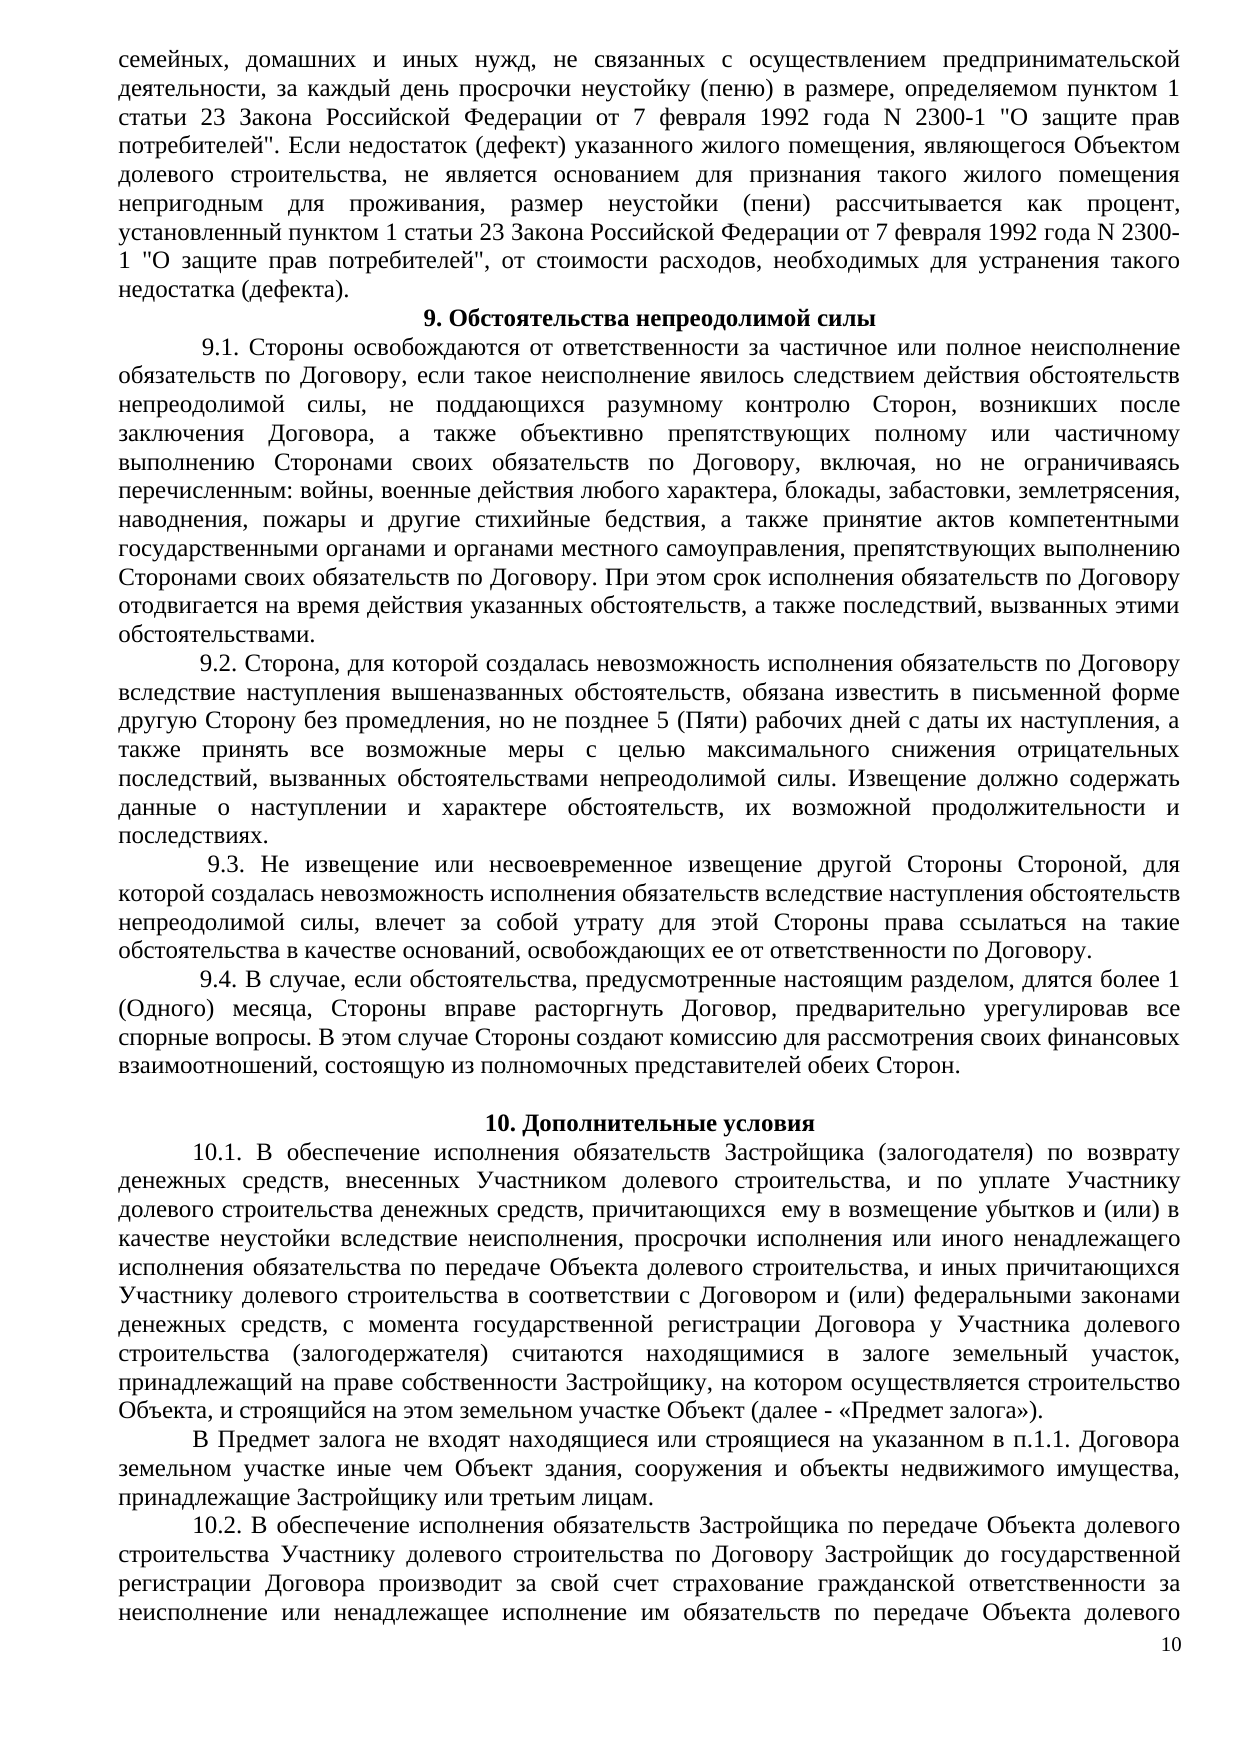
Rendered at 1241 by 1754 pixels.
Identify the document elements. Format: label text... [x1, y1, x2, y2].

text 9.3. Не извещение или несвоевременное извещение другой Стороны Стороной, для которой создалась невозможность исполнения обязательств вследствие наступления обстоятельств непреодолимой силы, влечет за собой утрату для этой Стороны права ссылаться на такие обстоятельства в качестве оснований, освобождающих ее от ответственности по Договору. [118, 849, 1181, 964]
text 9.1. Стороны освобождаются от ответственности за частичное или полное неисполнение обязательств по Договору, если такое неисполнение явилось следствием действия обстоятельств непреодолимой силы, не поддающихся разумному контролю Сторон, возникших после заключения Договора, а также объективно препятствующих полному или частичному выполнению Сторонами своих обязательств по Договору, включая, но не ограничиваясь перечисленным: войны, военные действия любого характера, блокады, забастовки, землетрясения, наводнения, пожары и другие стихийные бедствия, а также принятие актов компетентными государственными органами и органами местного самоуправления, препятствующих выполнению Сторонами своих обязательств по Договору. При этом срок исполнения обязательств по Договору отодвигается на время действия указанных обстоятельств, а также последствий, вызванных этими обстоятельствами. [118, 332, 1181, 648]
text 9.4. В случае, если обстоятельства, предусмотренные настоящим разделом, длятся более 1 (Одного) месяца, Стороны вправе расторгнуть Договор, предварительно урегулировав все спорные вопросы. В этом случае Стороны создают комиссию для рассмотрения своих финансовых взаимоотношений, состоящую из полномочных представителей обеих Сторон. [118, 964, 1181, 1079]
text В Предмет залога не входят находящиеся или строящиеся на указанном в п.1.1. Договора земельном участке иные чем Объект здания, сооружения и объекты недвижимого имущества, принадлежащие Застройщику или третьим лицам. [118, 1424, 1181, 1511]
text 10.1. В обеспечение исполнения обязательств Застройщика (залогодателя) по возврату денежных средств, внесенных Участником долевого строительства, и по уплате Участнику долевого строительства денежных средств, причитающихся ему в возмещение убытков и (или) в качестве неустойки вследствие неисполнения, просрочки исполнения или иного ненадлежащего исполнения обязательства по передаче Объекта долевого строительства, и иных причитающихся Участнику долевого строительства в соответствии с Договором и (или) федеральными законами денежных средств, с момента государственной регистрации Договора у Участника долевого строительства (залогодержателя) считаются находящимися в залоге земельный участок, принадлежащий на праве собственности Застройщику, на котором осуществляется строительство Объекта, и строящийся на этом земельном участке Объект (далее - «Предмет залога»). [118, 1137, 1181, 1424]
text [118, 44, 1181, 303]
text 10. Дополнительные условия [118, 1108, 1181, 1137]
text 9. Обстоятельства непреодолимой силы [118, 303, 1181, 332]
text 9.2. Сторона, для которой создалась невозможность исполнения обязательств по Договору вследствие наступления вышеназванных обстоятельств, обязана известить в письменной форме другую Сторону без промедления, но не позднее 5 (Пяти) рабочих дней с даты их наступления, а также принять все возможные меры с целью максимального снижения отрицательных последствий, вызванных обстоятельствами непреодолимой силы. Извещение должно содержать данные о наступлении и характере обстоятельств, их возможной продолжительности и последствиях. [118, 648, 1181, 849]
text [118, 1511, 1181, 1626]
